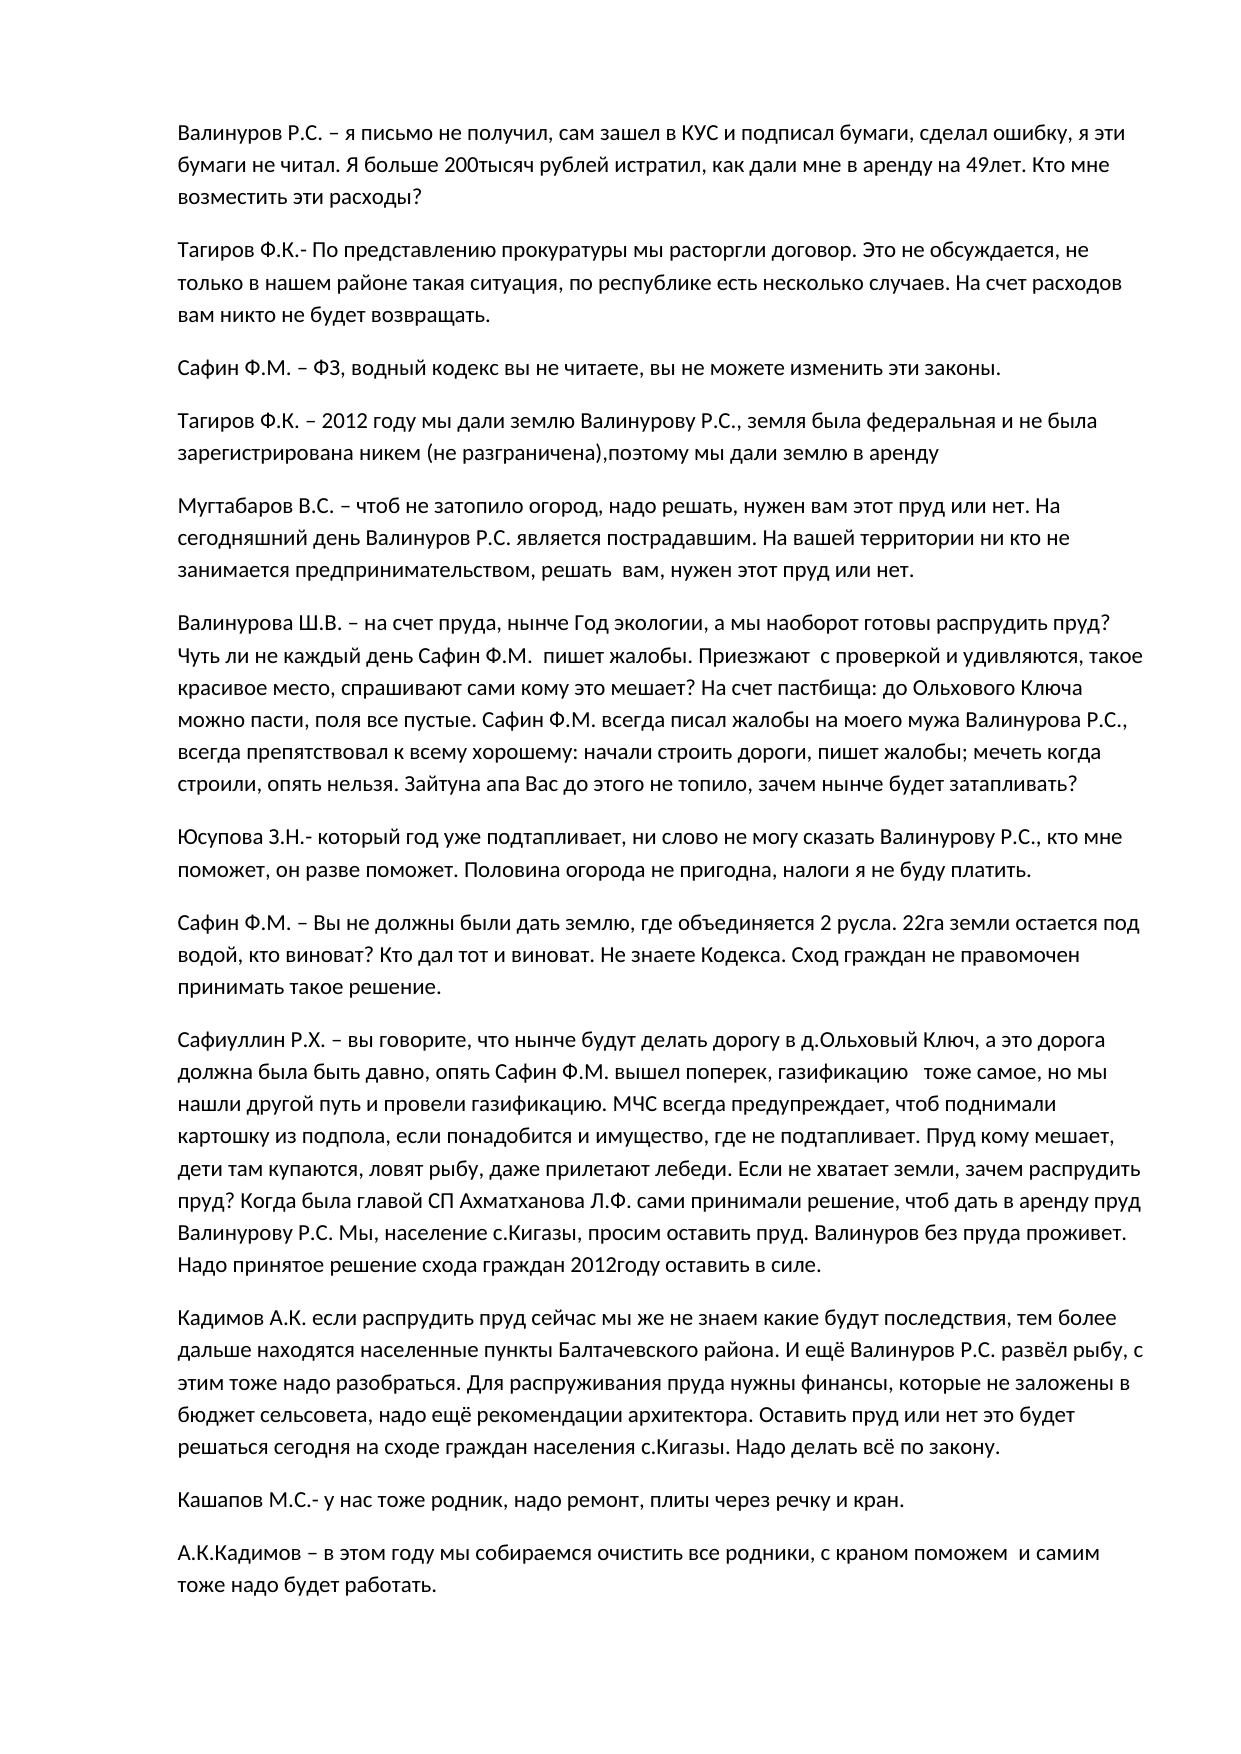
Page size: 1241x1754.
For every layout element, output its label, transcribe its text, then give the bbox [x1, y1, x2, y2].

text Сафин Ф.М. – ФЗ, водный кодекс вы не читаете, вы не можете изменить эти законы. [177, 353, 1152, 381]
text Мугтабаров В.С. – чтоб не затопило огород, надо решать, нужен вам этот пруд или нет. На сегодняшний день Валинуров Р.С. является пострадавшим. На вашей территории ни кто не занимается предпринимательством, решать вам, нужен этот пруд или нет. [177, 491, 1152, 583]
text Валинурова Ш.В. – на счет пруда, нынче Год экологии, а мы наоборот готовы распрудить пруд? Чуть ли не каждый день Сафин Ф.М. пишет жалобы. Приезжают с проверкой и удивляются, такое красивое место, спрашивают сами кому это мешает? На счет пастбища: до Ольхового Ключа можно пасти, поля все пустые. Сафин Ф.М. всегда писал жалобы на моего мужа Валинурова Р.С., всегда препятствовал к всему хорошему: начали строить дороги, пишет жалобы; мечеть когда строили, опять нельзя. Зайтуна апа Вас до этого не топило, зачем нынче будет затапливать? [177, 608, 1152, 797]
text Тагиров Ф.К.- По представлению прокуратуры мы расторгли договор. Это не обсуждается, не только в нашем районе такая ситуация, по республике есть несколько случаев. На счет расходов вам никто не будет возвращать. [177, 236, 1152, 328]
text Юсупова З.Н.- который год уже подтапливает, ни слово не могу сказать Валинурову Р.С., кто мне поможет, он разве поможет. Половина огорода не пригодна, налоги я не буду платить. [177, 822, 1152, 883]
text Валинуров Р.С. – я письмо не получил, сам зашел в КУС и подписал бумаги, сделал ошибку, я эти бумаги не читал. Я больше 200тысяч рублей истратил, как дали мне в аренду на 49лет. Кто мне возместить эти расходы? [177, 118, 1152, 211]
text Кадимов А.К. если распрудить пруд сейчас мы же не знаем какие будут последствия, тем более дальше находятся населенные пункты Балтачевского района. И ещё Валинуров Р.С. развёл рыбу, с этим тоже надо разобраться. Для распруживания пруда нужны финансы, которые не заложены в бюджет сельсовета, надо ещё рекомендации архитектора. Оставить пруд или нет это будет решаться сегодня на сходе граждан населения с.Кигазы. Надо делать всё по закону. [177, 1303, 1152, 1460]
text Кашапов М.С.- у нас тоже родник, надо ремонт, плиты через речку и кран. [177, 1485, 1152, 1513]
text Тагиров Ф.К. – 2012 году мы дали землю Валинурову Р.С., земля была федеральная и не была зарегистрирована никем (не разграничена),поэтому мы дали землю в аренду [177, 406, 1152, 466]
text Сафиуллин Р.Х. – вы говорите, что нынче будут делать дорогу в д.Ольховый Ключ, а это дорога должна была быть давно, опять Сафин Ф.М. вышел поперек, газификацию тоже самое, но мы нашли другой путь и провели газификацию. МЧС всегда предупреждает, чтоб поднимали картошку из подпола, если понадобится и имущество, где не подтапливает. Пруд кому мешает, дети там купаются, ловят рыбу, даже прилетают лебеди. Если не хватает земли, зачем распрудить пруд? Когда была главой СП Ахматханова Л.Ф. сами принимали решение, чтоб дать в аренду пруд Валинурову Р.С. Мы, население с.Кигазы, просим оставить пруд. Валинуров без пруда проживет. Надо принятое решение схода граждан 2012году оставить в силе. [177, 1025, 1152, 1278]
text А.К.Кадимов – в этом году мы собираемся очистить все родники, с краном поможем и самим тоже надо будет работать. [177, 1538, 1152, 1598]
text Сафин Ф.М. – Вы не должны были дать землю, где объединяется 2 русла. 22га земли остается под водой, кто виноват? Кто дал тот и виноват. Не знаете Кодекса. Сход граждан не правомочен принимать такое решение. [177, 908, 1152, 1000]
